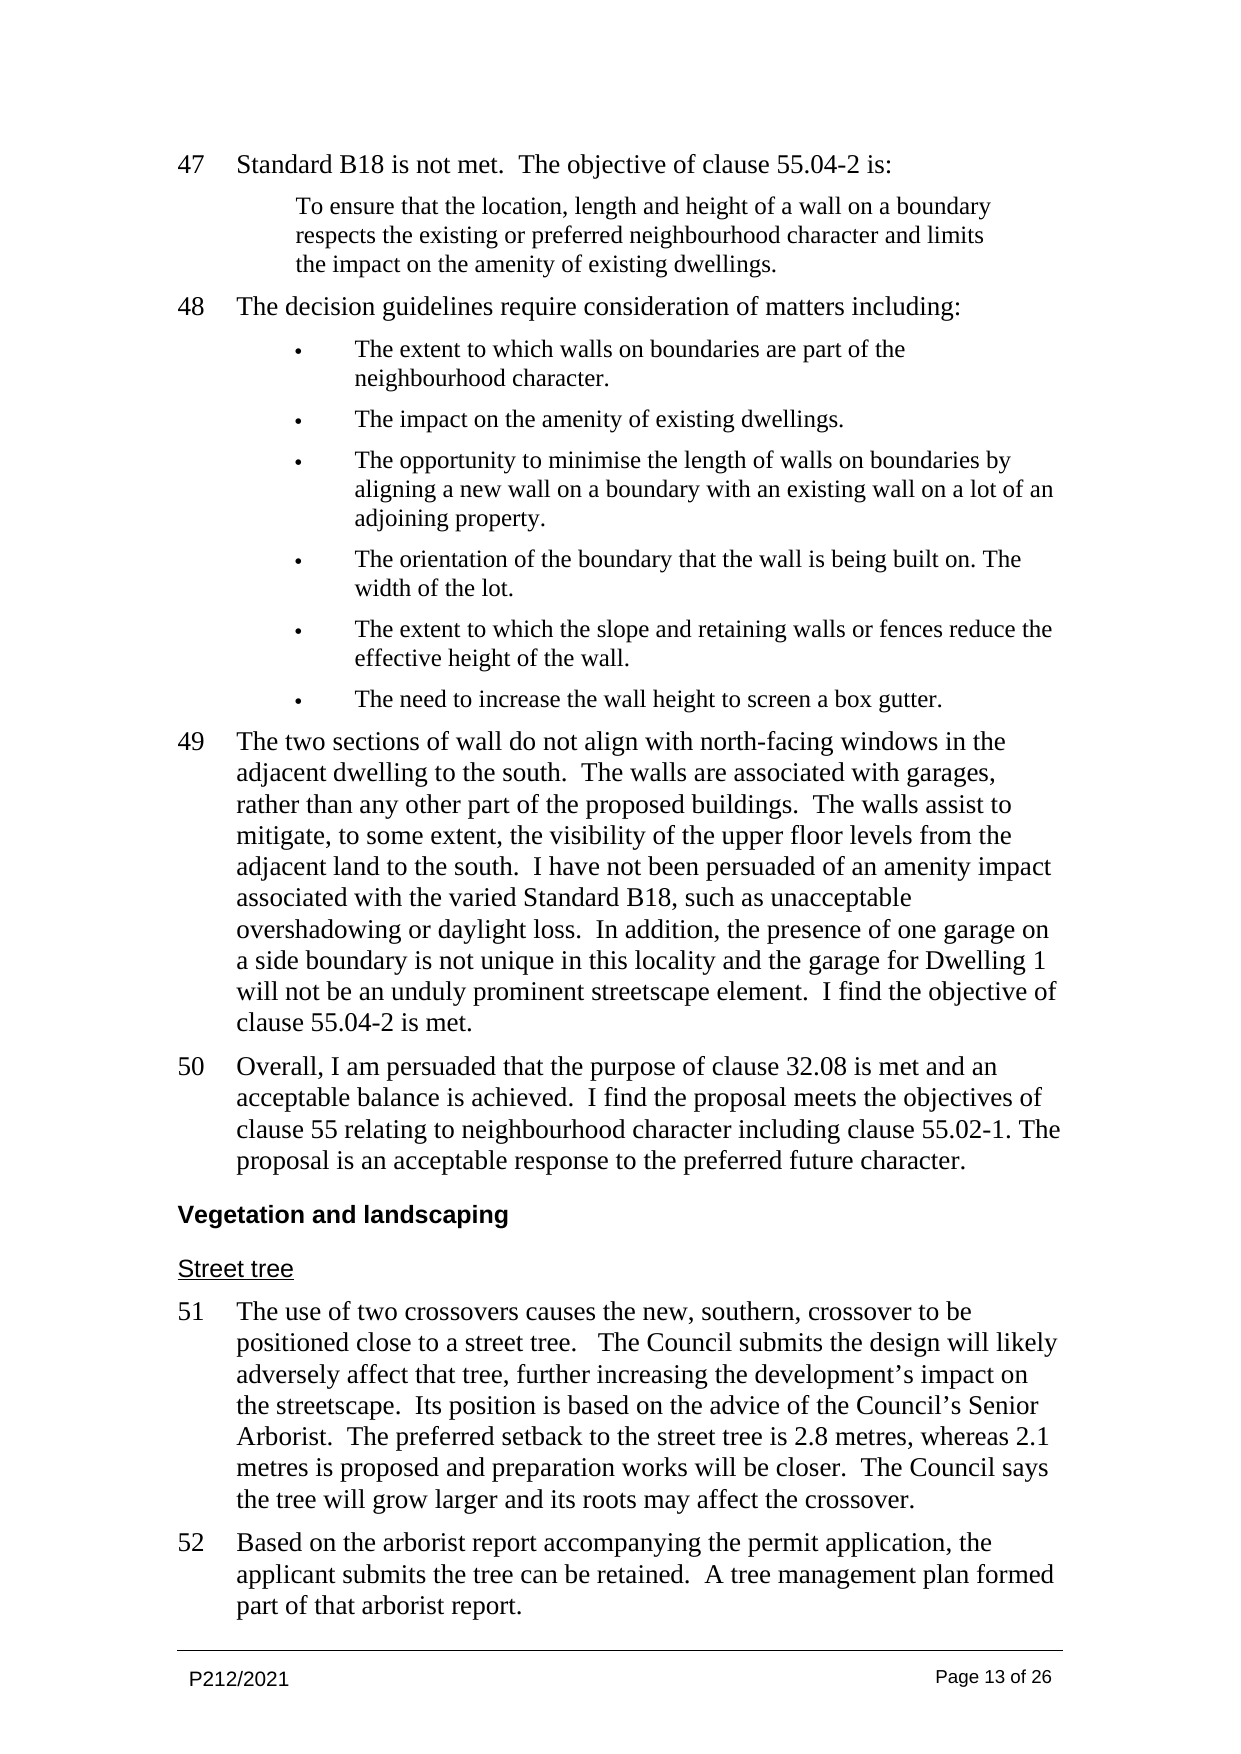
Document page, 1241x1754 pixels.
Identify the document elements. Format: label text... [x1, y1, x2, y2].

text The impact on the amenity of existing dwellings. [295, 404, 1063, 433]
text Overall, I am persuaded that the purpose of clause 32.08 is met and an acceptable balance is achieved. I find the proposal meets the objectives of clause 55 relating to neighbourhood character including clause 55.02-1. The proposal is an acceptable response to the preferred future character. [177, 1050, 1063, 1175]
text The extent to which walls on boundaries are part of the neighbourhood character. [295, 334, 1063, 391]
text Standard B18 is not met. The objective of clause 55.04-2 is: [177, 148, 1063, 179]
subtitle Vegetation and landscaping [177, 1200, 1063, 1229]
text The need to increase the wall height to screen a box gutter. [295, 684, 1063, 713]
text To ensure that the location, length and height of a wall on a boundary respects the existing or preferred neighbourhood character and limits the impact on the amenity of existing dwellings. [295, 191, 1004, 278]
text The extent to which the slope and retaining walls or fences reduce the effective height of the wall. [295, 614, 1063, 671]
subtitle Street tree [177, 1254, 1063, 1283]
text The orientation of the boundary that the wall is being built on. The width of the lot. [295, 544, 1063, 601]
text The use of two crossovers causes the new, southern, crossover to be positioned close to a street tree. The Council submits the design will likely adversely affect that tree, further increasing the development’s impact on the streetscape. Its position is based on the advice of the Council’s Senior Arborist. The preferred setback to the street tree is 2.8 metres, whereas 2.1 metres is proposed and preparation works will be closer. The Council says the tree will grow larger and its roots may affect the crossover. [177, 1295, 1063, 1514]
text Based on the arborist report accompanying the permit application, the applicant submits the tree can be retained. A tree management plan formed part of that arborist report. [177, 1526, 1063, 1620]
text The decision guidelines require consideration of matters including: [177, 290, 1063, 321]
text The opportunity to minimise the length of walls on boundaries by aligning a new wall on a boundary with an existing wall on a lot of an adjoining property. [295, 445, 1063, 531]
text The two sections of wall do not align with north-facing windows in the adjacent dwelling to the south. The walls are associated with garages, rather than any other part of the proposed buildings. The walls assist to mitigate, to some extent, the visibility of the upper floor levels from the adjacent land to the south. I have not been persuaded of an amenity impact associated with the varied Standard B18, such as unacceptable overshadowing or daylight loss. In addition, the presence of one garage on a side boundary is not unique in this locality and the garage for Dwelling 1 will not be an unduly prominent streetscape element. I find the objective of clause 55.04-2 is met. [177, 725, 1063, 1038]
